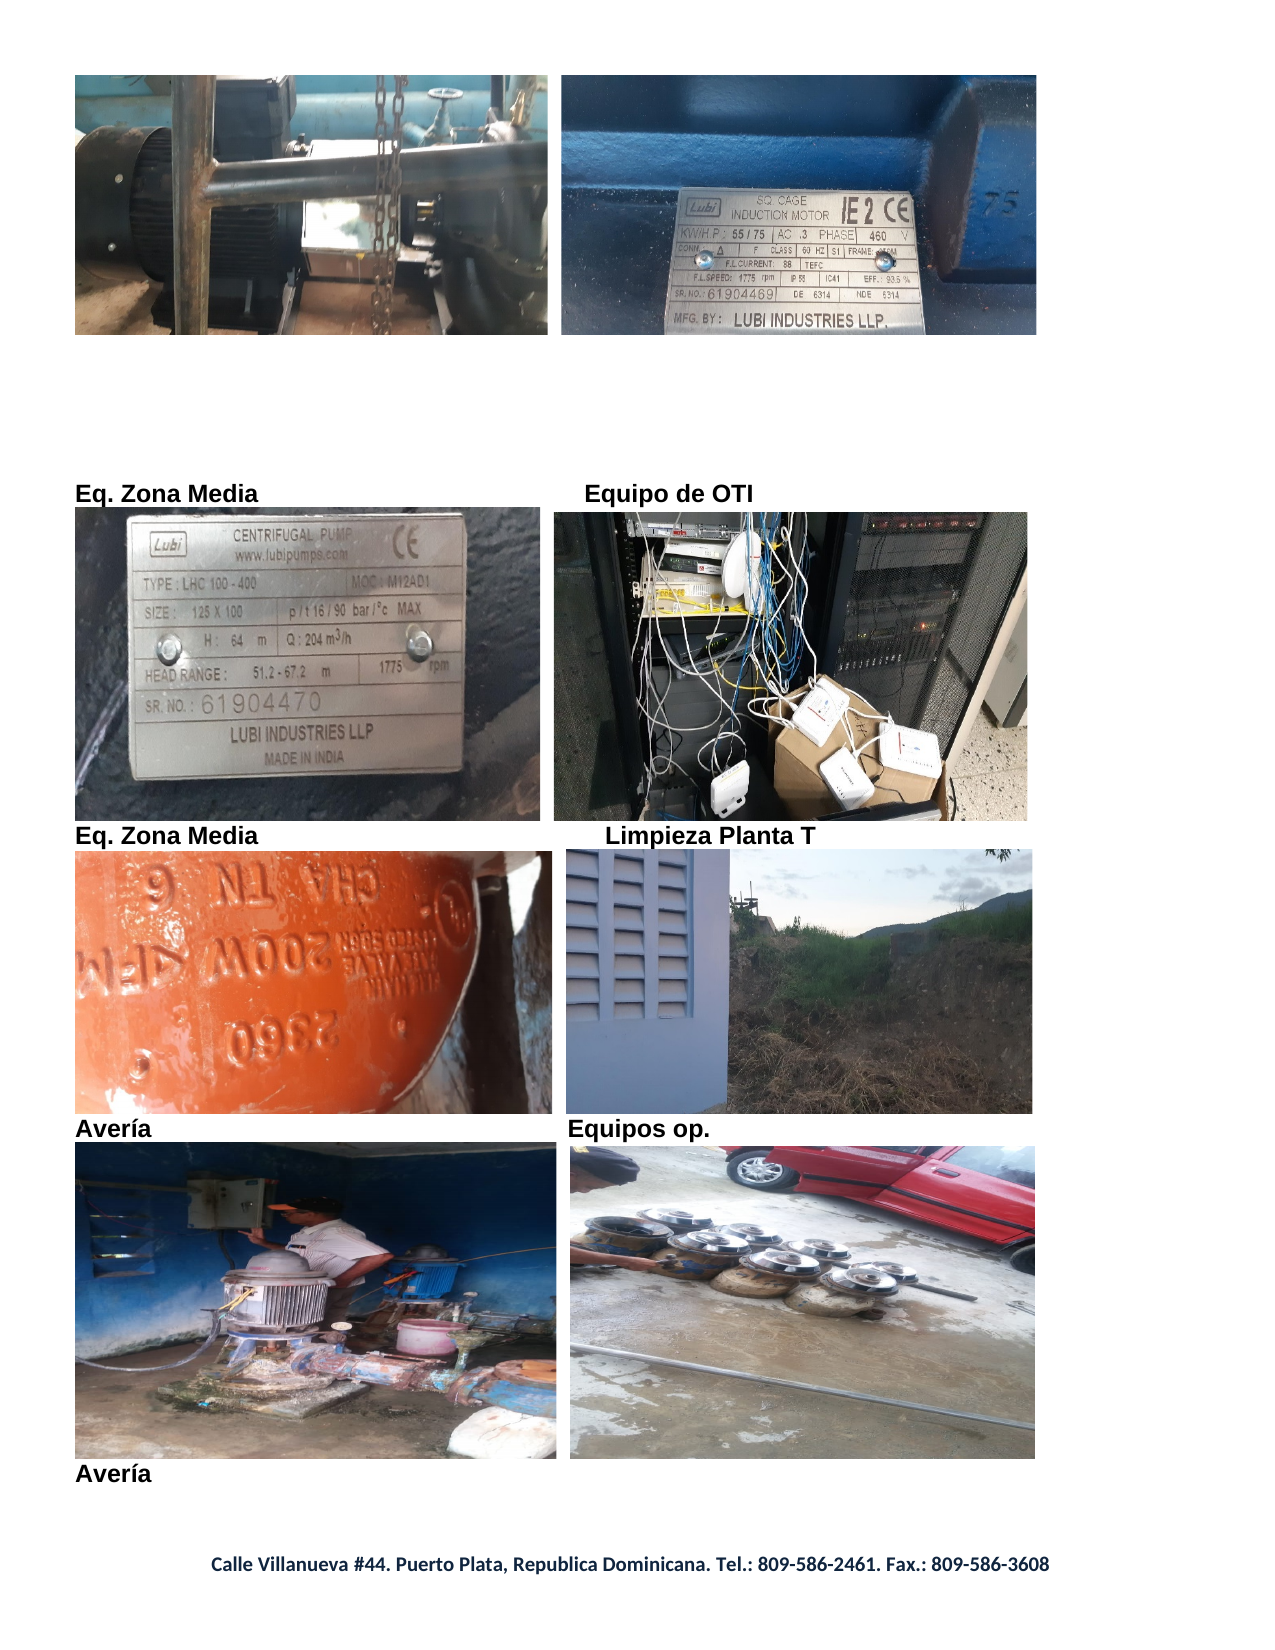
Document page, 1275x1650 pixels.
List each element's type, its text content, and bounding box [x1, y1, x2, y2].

text Avería Equipos op. [75, 1114, 1200, 1142]
picture [75, 507, 540, 821]
text Eq. Zona Media Limpieza Planta T [75, 821, 1200, 849]
text Eq. Zona Media Equipo de OTI [75, 479, 1200, 507]
picture [561, 75, 1037, 335]
picture [75, 1142, 557, 1459]
picture [570, 1146, 1035, 1459]
picture [75, 851, 553, 1114]
picture [566, 849, 1033, 1114]
picture [553, 512, 1028, 821]
text Avería [75, 1459, 1200, 1487]
picture [75, 75, 548, 335]
